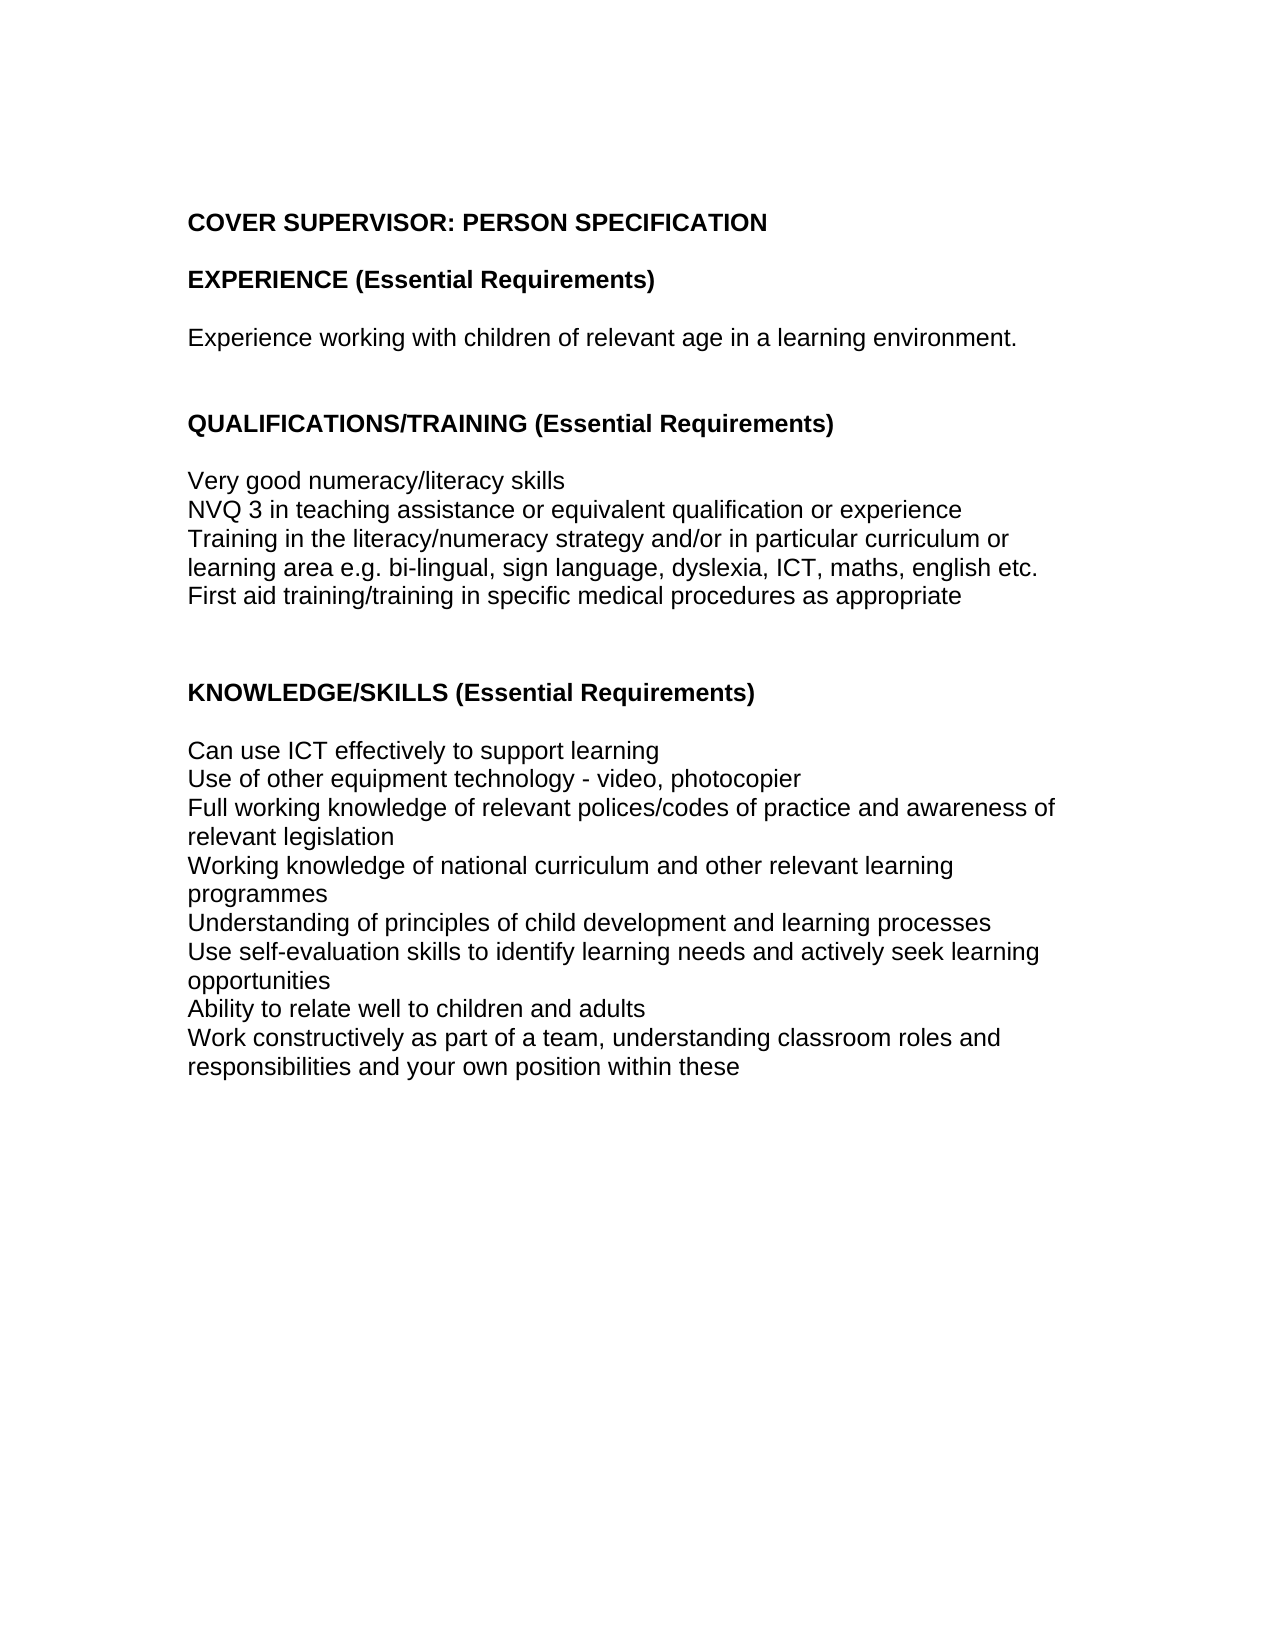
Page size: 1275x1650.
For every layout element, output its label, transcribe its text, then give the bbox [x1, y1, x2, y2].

text Use self-evaluation skills to identify learning needs and actively seek learning opportunities [187, 937, 1087, 994]
text Use of other equipment technology - video, photocopier [187, 764, 1087, 793]
text QUALIFICATIONS/TRAINING (Essential Requirements) [187, 409, 1087, 437]
text Understanding of principles of child development and learning processes [187, 908, 1087, 937]
text Very good numeracy/literacy skills [187, 466, 1087, 495]
text Training in the literacy/numeracy strategy and/or in particular curriculum or learning area e.g. bi-lingual, sign language, dyslexia, ICT, maths, english etc. [187, 524, 1087, 581]
text Ability to relate well to children and adults [187, 994, 1087, 1023]
text KNOWLEDGE/SKILLS (Essential Requirements) [187, 678, 1087, 707]
text First aid training/training in specific medical procedures as appropriate [187, 581, 1087, 610]
text Can use ICT effectively to support learning [187, 736, 1087, 764]
text COVER SUPERVISOR: PERSON SPECIFICATION [187, 207, 1087, 236]
text NVQ 3 in teaching assistance or equivalent qualification or experience [187, 495, 1087, 524]
text Full working knowledge of relevant polices/codes of practice and awareness of relevant legislation [187, 793, 1087, 851]
text Working knowledge of national curriculum and other relevant learning programmes [187, 851, 1087, 908]
text EXPERIENCE (Essential Requirements) [187, 265, 1087, 294]
text Experience working with children of relevant age in a learning environment. [187, 322, 1087, 351]
text Work constructively as part of a team, understanding classroom roles and responsibilities and your own position within these [187, 1023, 1087, 1081]
